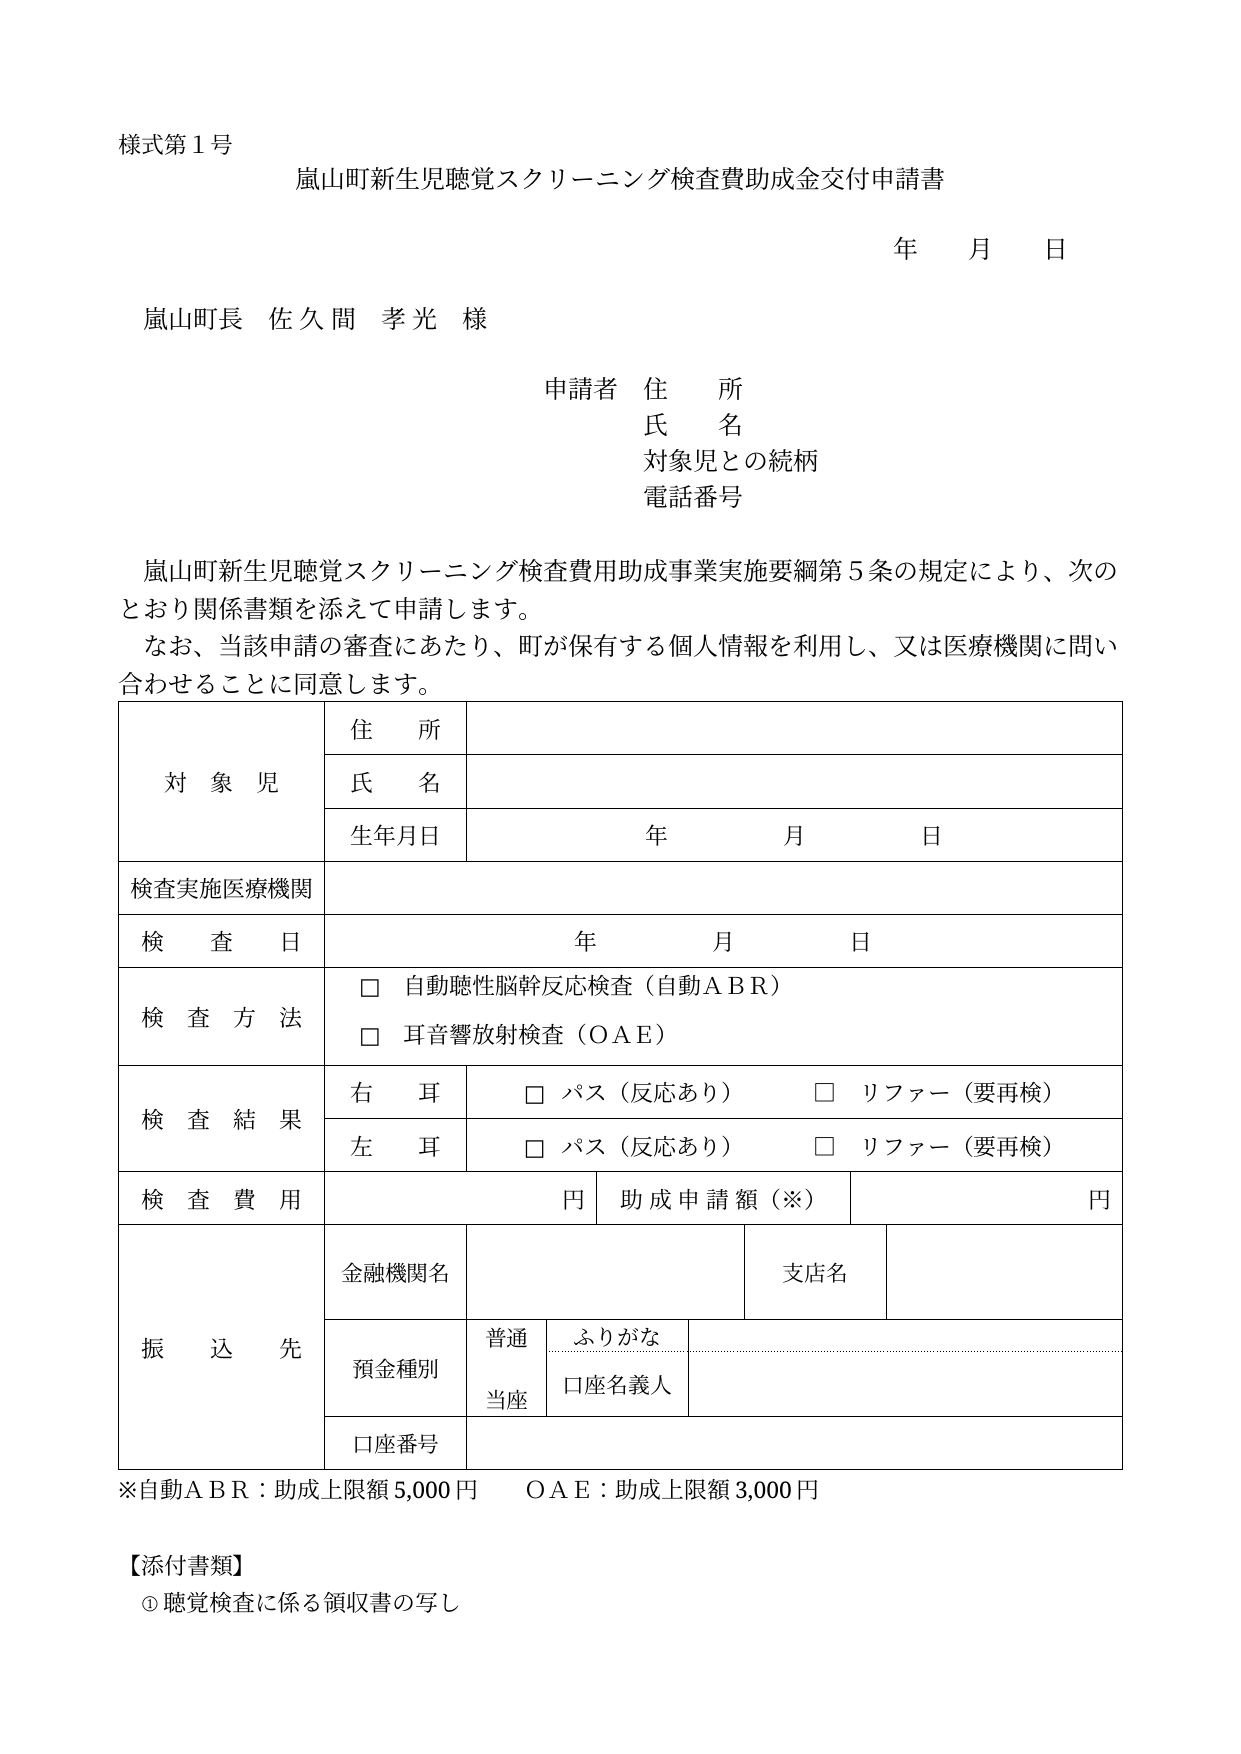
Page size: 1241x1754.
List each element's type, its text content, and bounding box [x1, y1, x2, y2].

text 電話番号 [118, 478, 1122, 514]
table_cell 検査実施医療機関 [119, 862, 324, 914]
table_cell [325, 862, 1122, 914]
table_cell 口座番号 [325, 1417, 466, 1469]
table_cell [467, 1417, 1122, 1469]
text 年 月 日 [118, 230, 1122, 266]
table_cell 助 成 申 請 額（※） [597, 1172, 850, 1224]
text 様式第１号 [118, 127, 1122, 160]
table_cell 検 査 日 [119, 915, 324, 967]
table_cell パス（反応あり） □ リファー（要再検） [467, 1119, 1122, 1171]
text ①聴覚検査に係る領収書の写し [118, 1583, 1122, 1620]
table_cell 右 耳 [325, 1066, 466, 1118]
table_cell ふりがな [547, 1320, 688, 1351]
table_cell 振 込 先 [119, 1225, 324, 1469]
table_cell 左 耳 [325, 1119, 466, 1171]
text なお、当該申請の審査にあたり、町が保有する個人情報を利用し、又は医療機関に問い合わせることに同意します。 [118, 626, 1122, 701]
table_cell 検 査 結 果 [119, 1066, 324, 1171]
text 嵐山町新生児聴覚スクリーニング検査費助成金交付申請書 [118, 160, 1122, 196]
table_header 対 象 児 [119, 702, 324, 861]
table_cell パス（反応あり） □ リファー（要再検） [467, 1066, 1122, 1118]
text 嵐山町新生児聴覚スクリーニング検査費用助成事業実施要綱第５条の規定により、次のとおり関係書類を添えて申請します。 [118, 551, 1122, 626]
table_cell 検 査 方 法 [119, 968, 324, 1065]
table_cell 口座名義人 [547, 1351, 688, 1416]
table_cell 預金種別 [325, 1320, 466, 1416]
table_cell 支店名 [745, 1225, 886, 1319]
table_cell [887, 1225, 1122, 1319]
table_cell 円 [325, 1172, 596, 1224]
text 嵐山町長 佐 久 間 孝 光 様 [118, 300, 1122, 336]
table_cell □ 自動聴性脳幹反応検査（自動ＡＢＲ） □ 耳音響放射検査（ＯＡＥ） [325, 968, 1122, 1065]
table_cell [689, 1351, 1122, 1416]
text 対象児との続柄 [118, 442, 1122, 478]
table_cell 普通 当座 [467, 1320, 546, 1416]
table_cell 生年月日 [325, 809, 466, 861]
text ※自動ＡＢＲ：助成上限額5,000円 ＯＡＥ：助成上限額3,000円 [118, 1470, 1122, 1508]
table_cell [467, 1225, 744, 1319]
table_cell [467, 755, 1122, 807]
table_cell 氏 名 [325, 755, 466, 807]
table_cell [689, 1320, 1122, 1351]
table_cell 円 [851, 1172, 1122, 1224]
text 【添付書類】 [118, 1545, 1122, 1583]
table_cell 金融機関名 [325, 1225, 466, 1319]
table_cell 検 査 費 用 [119, 1172, 324, 1224]
table_header 住 所 [325, 702, 466, 754]
table_header [467, 702, 1122, 754]
text 氏 名 [118, 406, 1122, 442]
text 申請者 住 所 [118, 370, 1122, 406]
table_cell 年 月 日 [325, 915, 1122, 967]
table_cell 年 月 日 [467, 809, 1122, 861]
